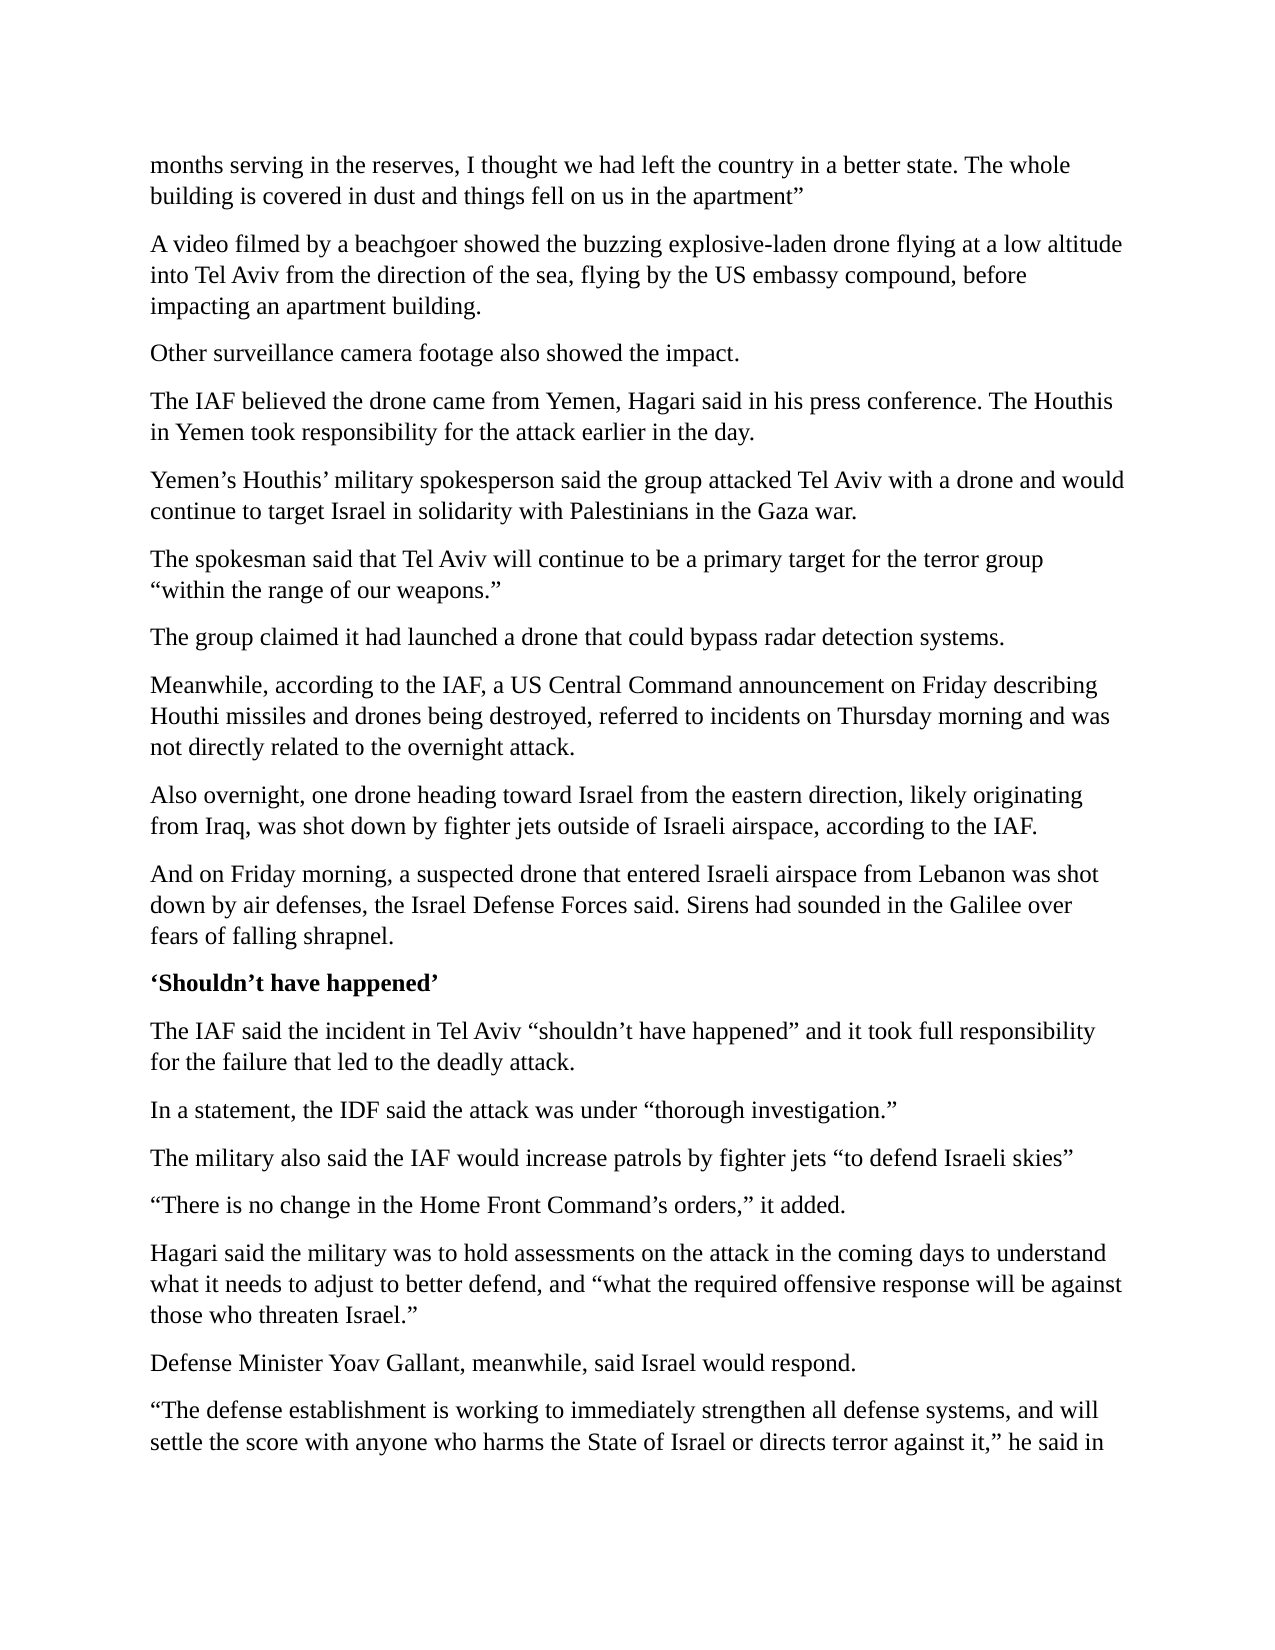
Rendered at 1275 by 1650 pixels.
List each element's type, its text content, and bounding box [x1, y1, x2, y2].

text The spokesman said that Tel Aviv will continue to be a primary target for the terror group “within the range of our weapons.” [150, 544, 1125, 603]
text Yemen’s Houthis’ military spokesperson said the group attacked Tel Aviv with a drone and would continue to target Israel in solidarity with Palestinians in the Gaza war. [150, 465, 1125, 525]
text And on Friday morning, a suspected drone that entered Israeli airspace from Lebanon was shot down by air defenses, the Israel Defense Forces said. Sirens had sounded in the Galilee over fears of falling shrapnel. [150, 859, 1125, 949]
text The group claimed it had launched a drone that could bypass radar detection systems. [150, 622, 1125, 651]
text Meanwhile, according to the IAF, a US Central Command announcement on Friday describing Houthi missiles and drones being destroyed, referred to incidents on Thursday morning and was not directly related to the overnight attack. [150, 670, 1125, 761]
text The military also said the IAF would increase patrols by fighter jets “to defend Israeli skies” [150, 1143, 1125, 1171]
text In a statement, the IDF said the attack was under “thorough investigation.” [150, 1095, 1125, 1124]
text ‘Shouldn’t have happened’ [150, 968, 1125, 997]
text A video filmed by a beachgoer showed the buzzing explosive-laden drone flying at a low altitude into Tel Aviv from the direction of the sea, flying by the US embassy compound, before impacting an apartment building. [150, 229, 1125, 319]
text The IAF said the incident in Tel Aviv “shouldn’t have happened” and it took full responsibility for the failure that led to the deadly attack. [150, 1016, 1125, 1076]
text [150, 1396, 1125, 1455]
text Also overnight, one drone heading toward Israel from the eastern direction, likely originating from Iraq, was shot down by fighter jets outside of Israeli airspace, according to the IAF. [150, 780, 1125, 840]
text Hagari said the military was to hold assessments on the attack in the coming days to understand what it needs to adjust to better defend, and “what the required offensive response will be against those who threaten Israel.” [150, 1238, 1125, 1329]
text Defense Minister Yoav Gallant, meanwhile, said Israel would respond. [150, 1348, 1125, 1377]
text Other surveillance camera footage also showed the impact. [150, 338, 1125, 367]
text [150, 150, 1125, 210]
text “There is no change in the Home Front Command’s orders,” it added. [150, 1190, 1125, 1219]
text The IAF believed the drone came from Yemen, Hagari said in his press conference. The Houthis in Yemen took responsibility for the attack earlier in the day. [150, 386, 1125, 446]
